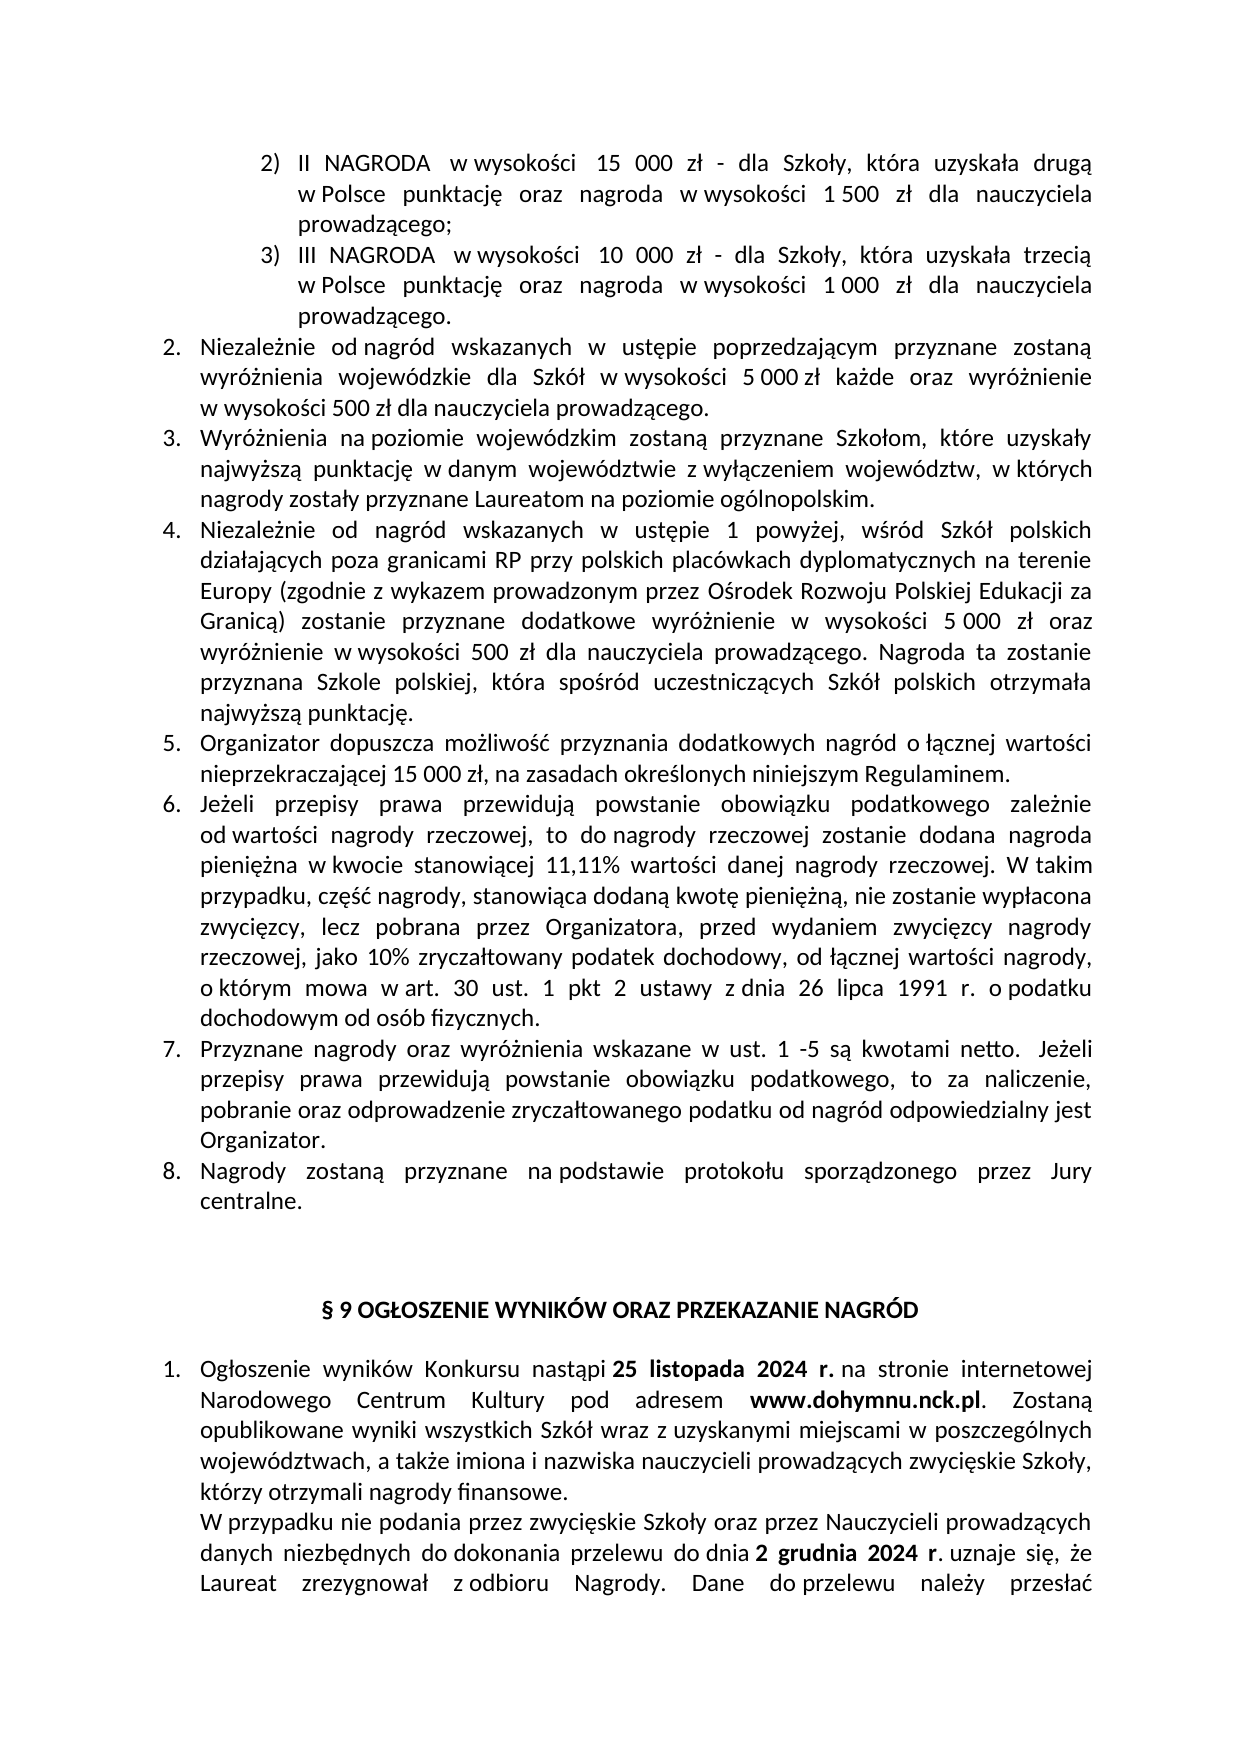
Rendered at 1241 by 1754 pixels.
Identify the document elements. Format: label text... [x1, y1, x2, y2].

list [200, 1506, 1093, 1598]
list Przyznane nagrody oraz wyróżnienia wskazane w ust. 1 -5 są kwotami netto. Jeżeli przepisy prawa przewidują powstanie obowiązku podatkowego, to za naliczenie, pobranie oraz odprowadzenie zryczałtowanego podatku od nagród odpowiedzialny jest Organizator. [162, 1033, 1093, 1155]
list Jeżeli przepisy prawa przewidują powstanie obowiązku podatkowego zależnie od wartości nagrody rzeczowej, to do nagrody rzeczowej zostanie dodana nagroda pieniężna w kwocie stanowiącej 11,11% wartości danej nagrody rzeczowej. W takim przypadku, część nagrody, stanowiąca dodaną kwotę pieniężną, nie zostanie wypłacona zwycięzcy, lecz pobrana przez Organizatora, przed wydaniem zwycięzcy nagrody rzeczowej, jako 10% zryczałtowany podatek dochodowy, od łącznej wartości nagrody, o którym mowa w art. 30 ust. 1 pkt 2 ustawy z dnia 26 lipca 1991 r. o podatku dochodowym od osób fizycznych. [162, 788, 1093, 1033]
list Nagrody zostaną przyznane na podstawie protokołu sporządzonego przez Jury centralne. [162, 1155, 1093, 1216]
list Organizator dopuszcza możliwość przyznania dodatkowych nagród o łącznej wartości nieprzekraczającej 15 000 zł, na zasadach określonych niniejszym Regulaminem. [162, 727, 1093, 788]
list Wyróżnienia na poziomie wojewódzkim zostaną przyznane Szkołom, które uzyskały najwyższą punktację w danym województwie z wyłączeniem województw, w których nagrody zostały przyznane Laureatom na poziomie ogólnopolskim. [162, 422, 1093, 514]
list Niezależnie od nagród wskazanych w ustępie poprzedzającym przyznane zostaną wyróżnienia wojewódzkie dla Szkół w wysokości 5 000 zł każde oraz wyróżnienie w wysokości 500 zł dla nauczyciela prowadzącego. [162, 331, 1093, 422]
list Ogłoszenie wyników Konkursu nastąpi 25 listopada 2024 r. na stronie internetowej Narodowego Centrum Kultury pod adresem www.dohymnu.nck.pl. Zostaną opublikowane wyniki wszystkich Szkół wraz z uzyskanymi miejscami w poszczególnych województwach, a także imiona i nazwiska nauczycieli prowadzących zwycięskie Szkoły, którzy otrzymali nagrody finansowe. [162, 1353, 1093, 1506]
list III NAGRODA w wysokości 10 000 zł - dla Szkoły, która uzyskała trzecią w Polsce punktację oraz nagroda w wysokości 1 000 zł dla nauczyciela prowadzącego. [260, 239, 1093, 331]
list Niezależnie od nagród wskazanych w ustępie 1 powyżej, wśród Szkół polskich działających poza granicami RP przy polskich placówkach dyplomatycznych na terenie Europy (zgodnie z wykazem prowadzonym przez Ośrodek Rozwoju Polskiej Edukacji za Granicą) zostanie przyznane dodatkowe wyróżnienie w wysokości 5 000 zł oraz wyróżnienie w wysokości 500 zł dla nauczyciela prowadzącego. Nagroda ta zostanie przyznana Szkole polskiej, która spośród uczestniczących Szkół polskich otrzymała najwyższą punktację. [162, 514, 1093, 727]
list II NAGRODA w wysokości 15 000 zł - dla Szkoły, która uzyskała drugą w Polsce punktację oraz nagroda w wysokości 1 500 zł dla nauczyciela prowadzącego; [260, 148, 1093, 239]
text § 9 OGŁOSZENIE WYNIKÓW ORAZ PRZEKAZANIE NAGRÓD [148, 1294, 1093, 1324]
